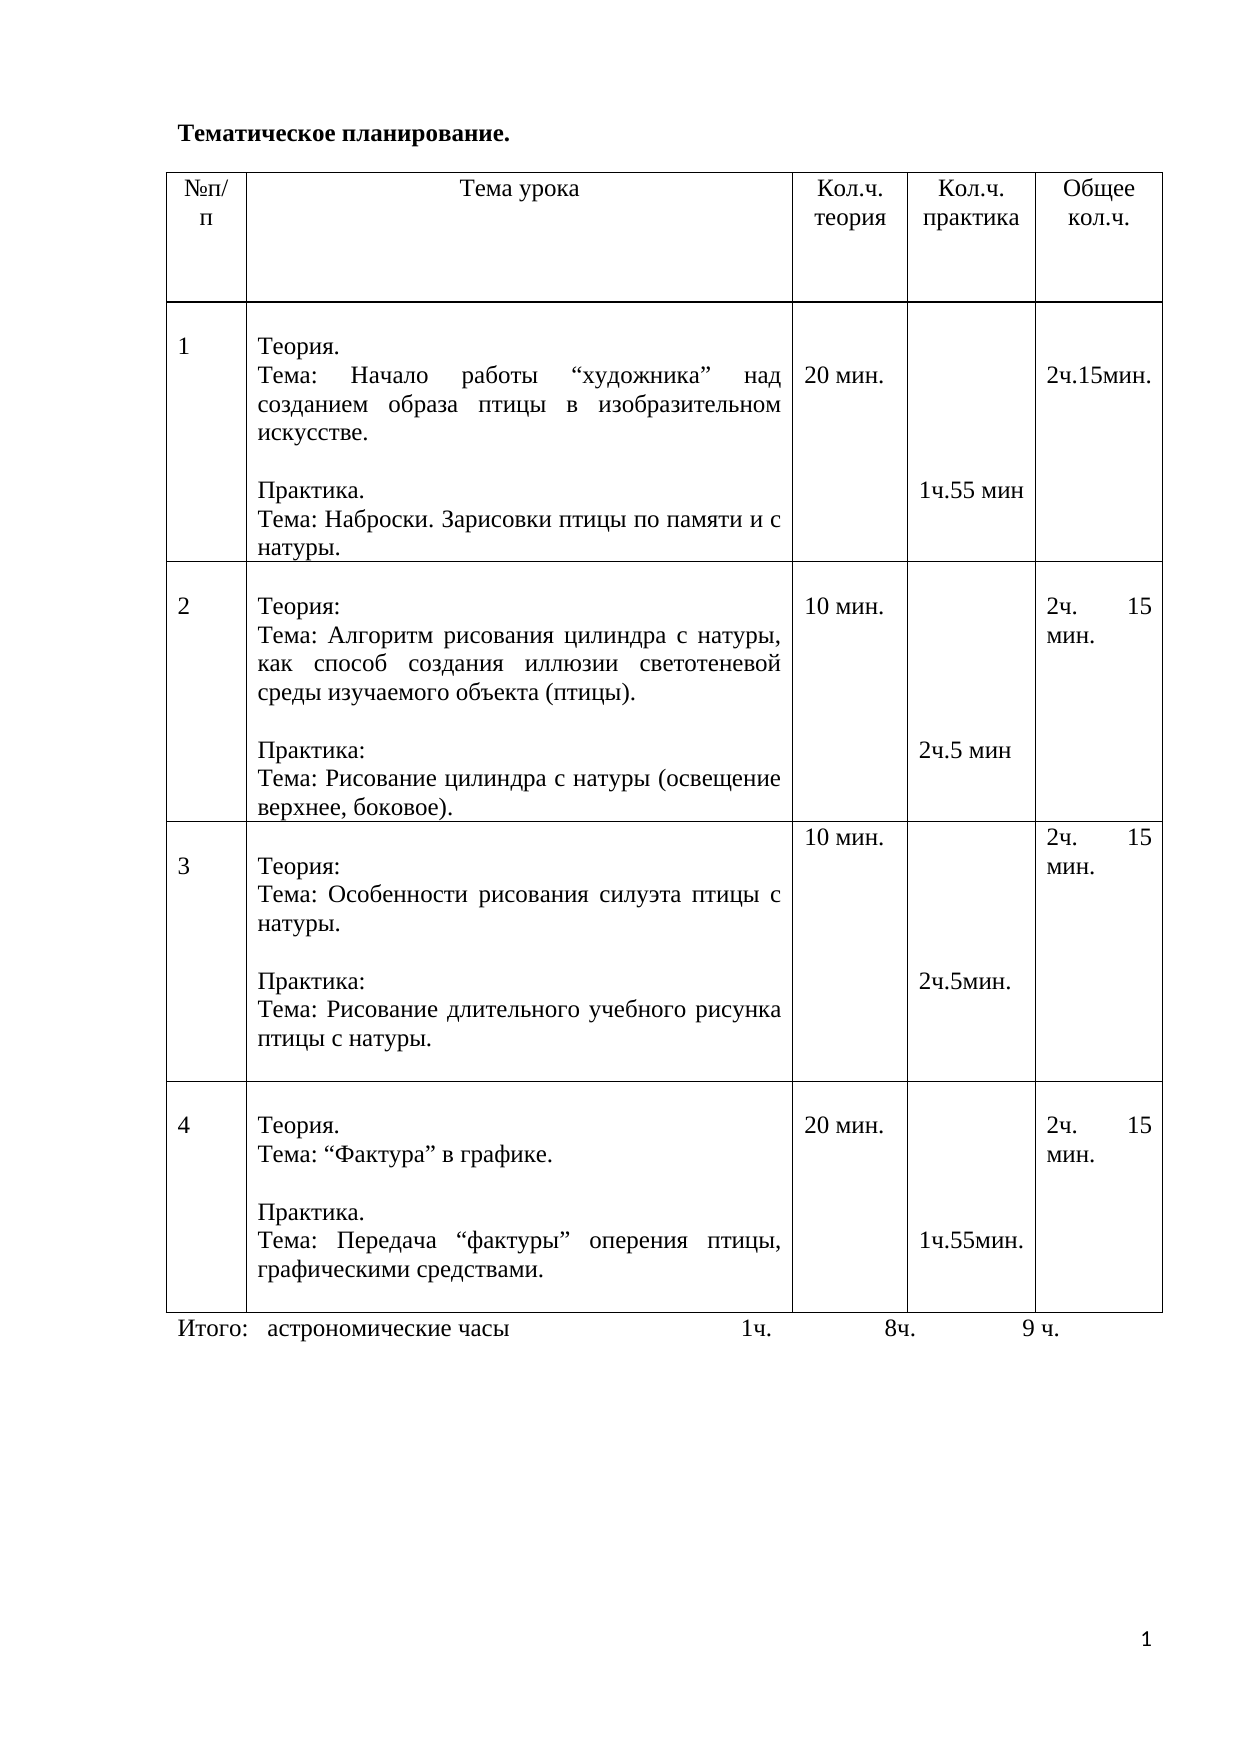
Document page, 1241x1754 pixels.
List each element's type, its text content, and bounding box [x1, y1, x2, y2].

table_header №п/п [167, 173, 246, 301]
table_cell 2ч. 15 мин. [1036, 1082, 1162, 1312]
table_cell 10 мин. [793, 822, 907, 1081]
table_cell 4 [167, 1082, 246, 1312]
table_cell 2 [167, 562, 246, 821]
table_cell 2ч.5мин. [908, 822, 1035, 1081]
table_cell 2ч.15мин. [1036, 303, 1162, 561]
table_cell 1ч.55мин. [908, 1082, 1035, 1312]
table_cell 10 мин. [793, 562, 907, 821]
table_cell Теория: Тема: Особенности рисования силуэта птицы с натуры. Практика: Тема: Рисование длительного учебного рисунка птицы с натуры. [247, 822, 792, 1081]
table_cell 1 [167, 303, 246, 561]
text Тематическое планирование. [177, 118, 1152, 147]
table_cell 1ч.55 мин [908, 303, 1035, 561]
table_cell 2ч. 15 мин. [1036, 562, 1162, 821]
table_cell Теория. Тема: Начало работы “художника” над созданием образа птицы в изобразительном искусстве. Практика. Тема: Наброски. Зарисовки птицы по памяти и с натуры. [247, 303, 792, 561]
table_cell 3 [167, 822, 246, 1081]
table_cell 20 мин. [793, 1082, 907, 1312]
table_cell 20 мин. [793, 303, 907, 561]
table_header Кол.ч. теория [793, 173, 907, 301]
table_cell 2ч.5 мин [908, 562, 1035, 821]
table_header Кол.ч. практика [908, 173, 1035, 301]
table_cell Теория: Тема: Алгоритм рисования цилиндра с натуры, как способ создания иллюзии светотеневой среды изучаемого объекта (птицы). Практика: Тема: Рисование цилиндра с натуры (освещение верхнее, боковое). [247, 562, 792, 821]
text Итого: астрономические часы 1ч. 8ч. 9 ч. [177, 1313, 1152, 1342]
table_cell Теория. Тема: “Фактура” в графике. Практика. Тема: Передача “фактуры” оперения птицы, графическими средствами. [247, 1082, 792, 1312]
table_header Общее кол.ч. [1036, 173, 1162, 301]
table_header Тема урока [247, 173, 792, 301]
table_cell 2ч. 15 мин. [1036, 822, 1162, 1081]
